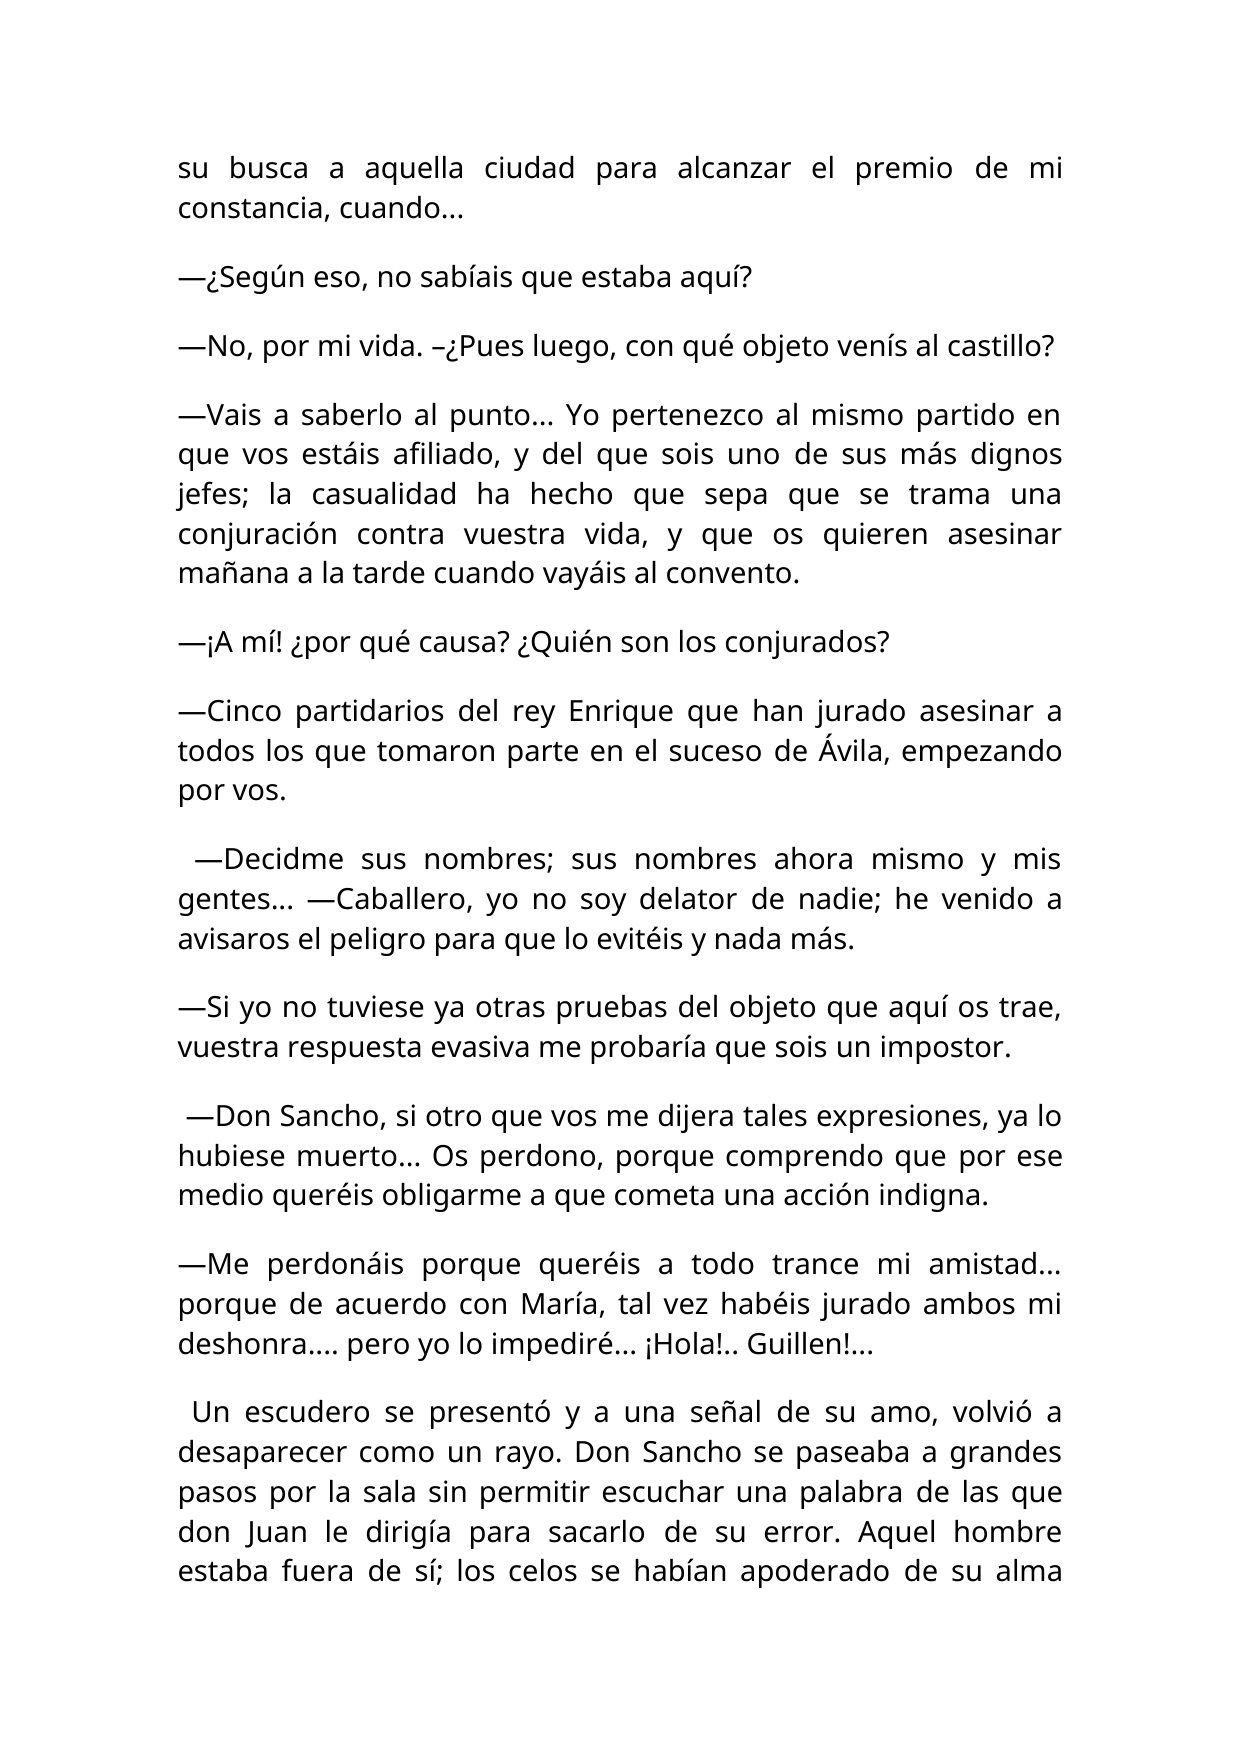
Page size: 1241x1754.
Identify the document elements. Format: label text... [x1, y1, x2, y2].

text —No, por mi vida. –¿Pues luego, con qué objeto venís al castillo? [177, 325, 1063, 365]
text —Vais a saberlo al punto... Yo pertenezco al mismo partido en que vos estáis afiliado, y del que sois uno de sus más dignos jefes; la casualidad ha hecho que sepa que se trama una conjuración contra vuestra vida, y que os quieren asesinar mañana a la tarde cuando vayáis al convento. [177, 394, 1063, 592]
text —Me perdonáis porque queréis a todo trance mi amistad... porque de acuerdo con María, tal vez habéis jurado ambos mi deshonra.... pero yo lo impediré... ¡Hola!.. Guillen!... [177, 1243, 1063, 1363]
text —Si yo no tuviese ya otras pruebas del objeto que aquí os trae, vuestra respuesta evasiva me probaría que sois un impostor. [177, 987, 1063, 1066]
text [177, 148, 1063, 227]
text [177, 1392, 1063, 1590]
text —¿Según eso, no sabíais que estaba aquí? [177, 256, 1063, 296]
text —Cinco partidarios del rey Enrique que han jurado asesinar a todos los que tomaron parte en el suceso de Ávila, empezando por vos. [177, 690, 1063, 809]
text —Decidme sus nombres; sus nombres ahora mismo y mis gentes... —Caballero, yo no soy delator de nadie; he venido a avisaros el peligro para que lo evitéis y nada más. [177, 838, 1063, 958]
text —¡A mí! ¿por qué causa? ¿Quién son los conjurados? [177, 621, 1063, 661]
text —Don Sancho, si otro que vos me dijera tales expresiones, ya lo hubiese muerto... Os perdono, porque comprendo que por ese medio queréis obligarme a que cometa una acción indigna. [177, 1095, 1063, 1214]
